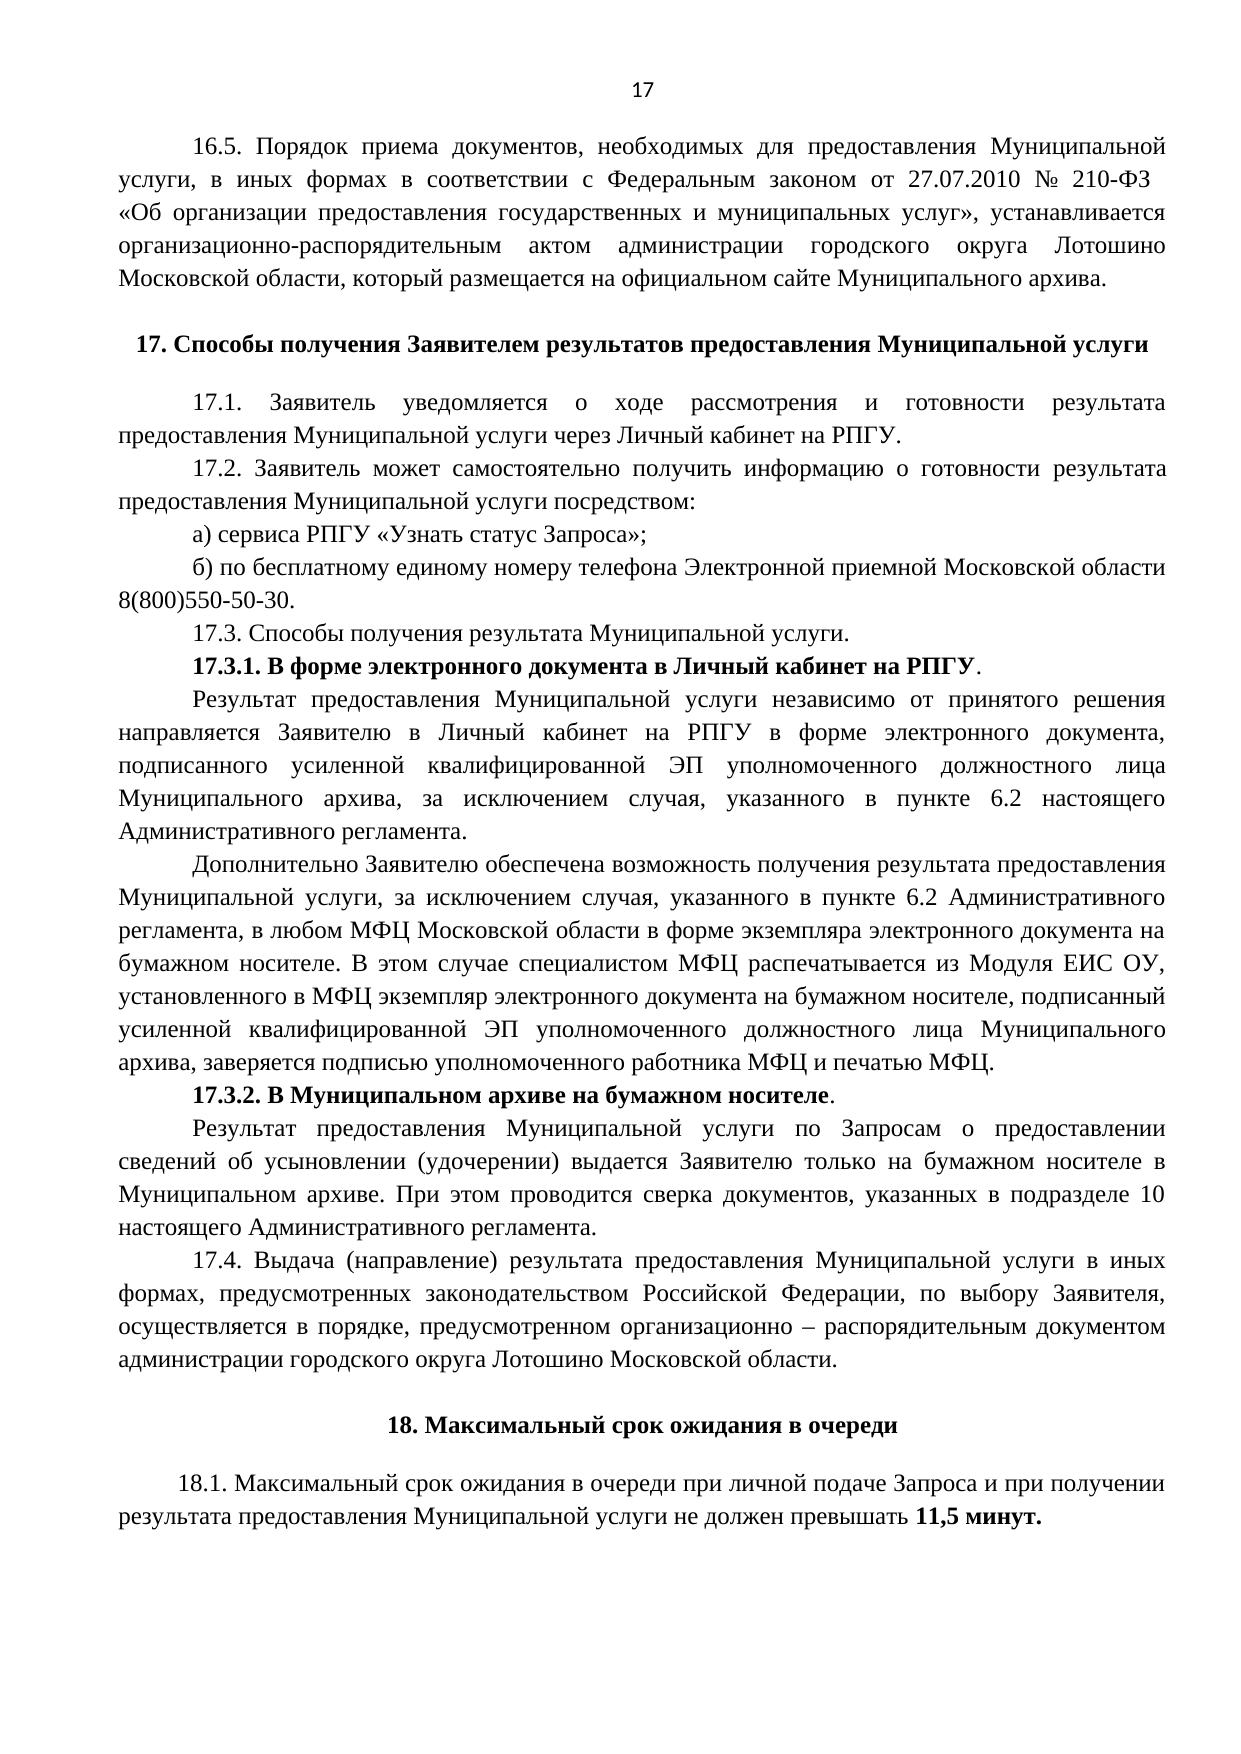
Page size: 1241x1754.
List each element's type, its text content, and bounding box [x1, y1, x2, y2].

text 18.1. Максимальный срок ожидания в очереди при личной подаче Запроса и при получении результата предоставления Муниципальной услуги не должен превышать 11,5 минут. [118, 1468, 1167, 1529]
text Результат предоставления Муниципальной услуги независимо от принятого решения направляется Заявителю в Личный кабинет на РПГУ в форме электронного документа, подписанного усиленной квалифицированной ЭП уполномоченного должностного лица Муниципального архива, за исключением случая, указанного в пункте 6.2 настоящего Административного регламента. [118, 684, 1167, 845]
text Дополнительно Заявителю обеспечена возможность получения результата предоставления Муниципальной услуги, за исключением случая, указанного в пункте 6.2 Административного регламента, в любом МФЦ Московской области в форме экземпляра электронного документа на бумажном носителе. В этом случае специалистом МФЦ распечатывается из Модуля ЕИС ОУ, установленного в МФЦ экземпляр электронного документа на бумажном носителе, подписанный усиленной квалифицированной ЭП уполномоченного должностного лица Муниципального архива, заверяется подписью уполномоченного работника МФЦ и печатью МФЦ. [118, 849, 1167, 1076]
text а) сервиса РПГУ «Узнать статус Запроса»; [118, 519, 1167, 547]
text 17.3.1. В форме электронного документа в Личный кабинет на РПГУ. [118, 651, 1167, 679]
text б) по бесплатному единому номеру телефона Электронной приемной Московской области 8(800)550-50-30. [118, 552, 1167, 613]
text 17. Способы получения Заявителем результатов предоставления Муниципальной услуги [118, 329, 1167, 358]
text 17.3.2. В Муниципальном архиве на бумажном носителе. [118, 1080, 1167, 1109]
text 16.5. Порядок приема документов, необходимых для предоставления Муниципальной услуги, в иных формах в соответствии с Федеральным законом от 27.07.2010 № 210-ФЗ «Об организации предоставления государственных и муниципальных услуг», устанавливается организационно-распорядительным актом администрации городского округа Лотошино Московской области, который размещается на официальном сайте Муниципального архива. [118, 131, 1167, 292]
text 17.4. Выдача (направление) результата предоставления Муниципальной услуги в иных формах, предусмотренных законодательством Российской Федерации, по выбору Заявителя, осуществляется в порядке, предусмотренном организационно – распорядительным документом администрации городского округа Лотошино Московской области. [118, 1245, 1167, 1373]
text 17.1. Заявитель уведомляется о ходе рассмотрения и готовности результата предоставления Муниципальной услуги через Личный кабинет на РПГУ. [118, 387, 1167, 448]
text Результат предоставления Муниципальной услуги по Запросам о предоставлении сведений об усыновлении (удочерении) выдается Заявителю только на бумажном носителе в Муниципальном архиве. При этом проводится сверка документов, указанных в подразделе 10 настоящего Административного регламента. [118, 1113, 1167, 1241]
text 18. Максимальный срок ожидания в очереди [118, 1410, 1167, 1439]
text 17.3. Способы получения результата Муниципальной услуги. [118, 618, 1167, 647]
text 17.2. Заявитель может самостоятельно получить информацию о готовности результата предоставления Муниципальной услуги посредством: [118, 453, 1167, 514]
